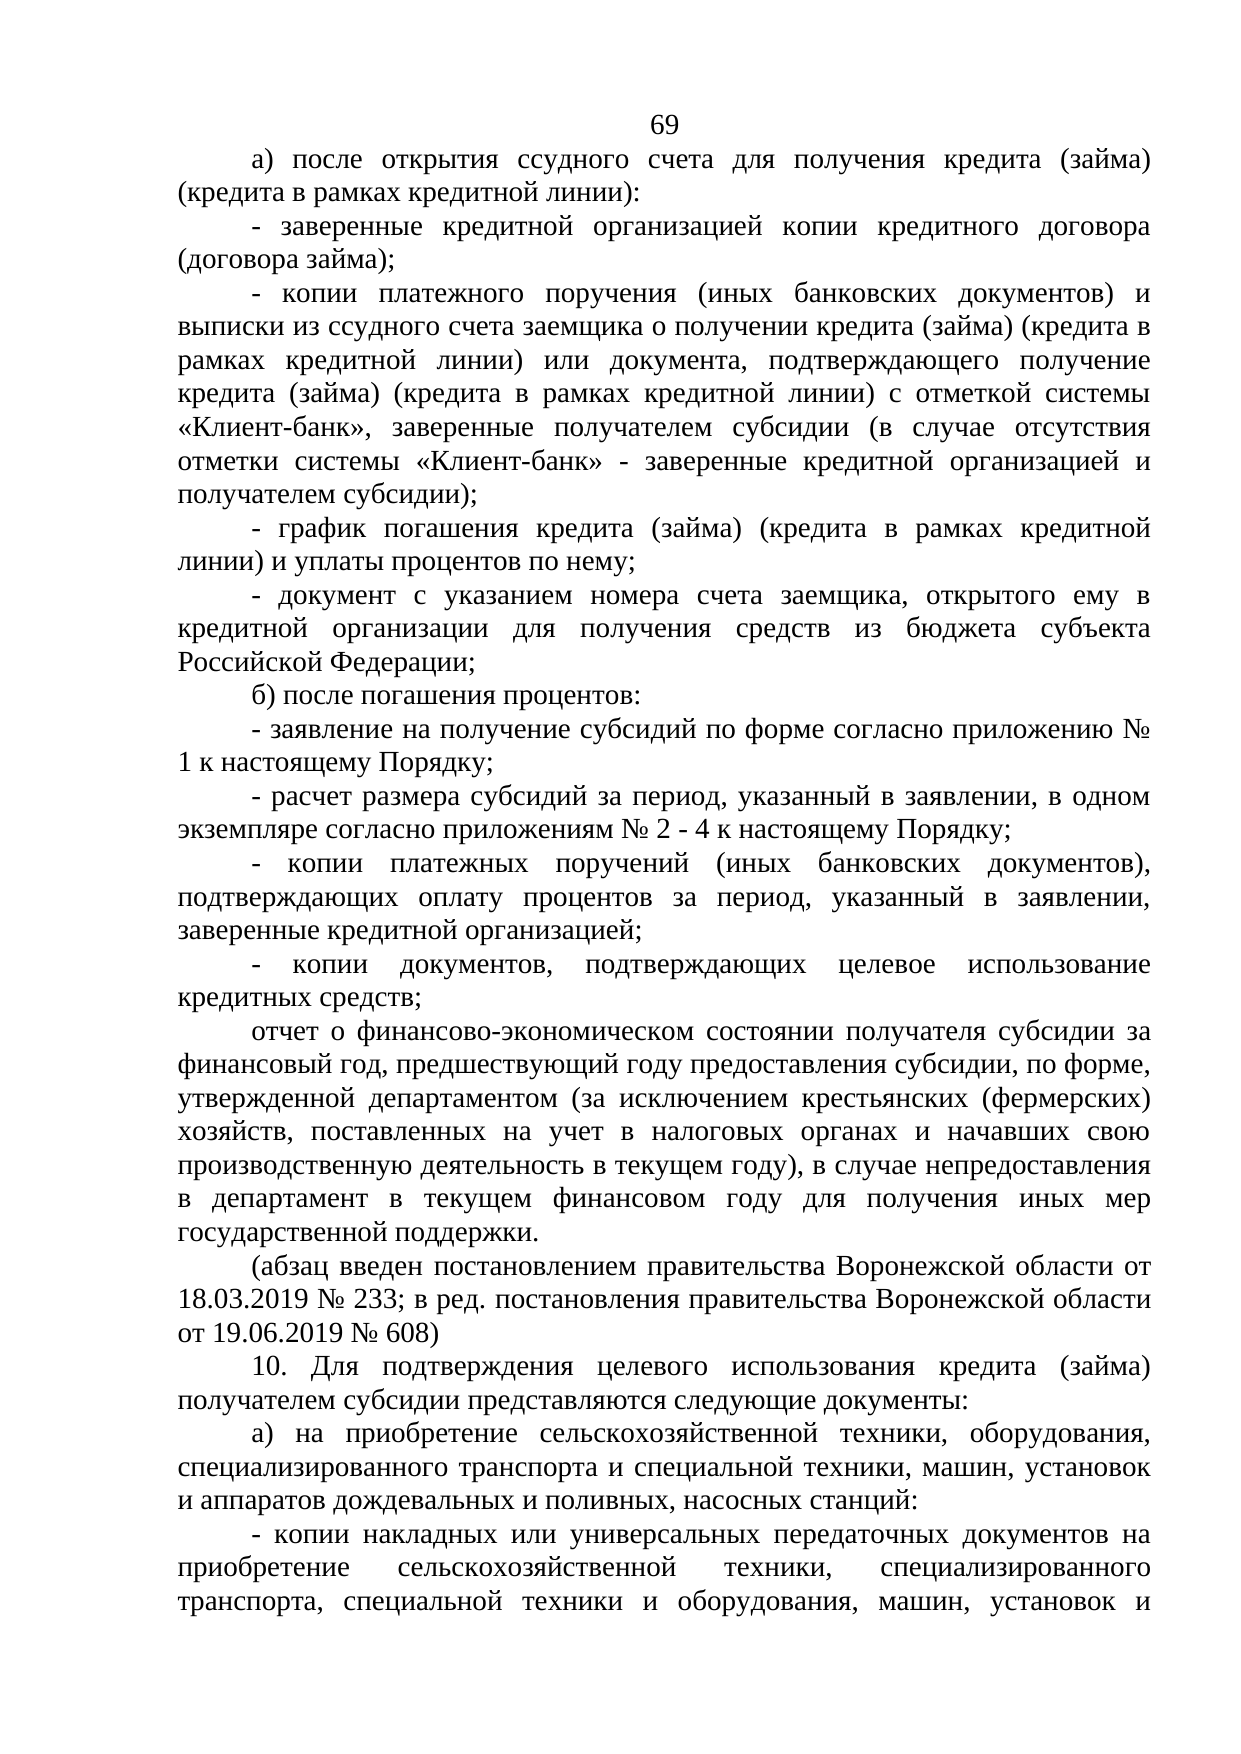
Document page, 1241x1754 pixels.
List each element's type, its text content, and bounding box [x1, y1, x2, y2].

text - копии платежного поручения (иных банковских документов) и выписки из ссудного счета заемщика о получении кредита (займа) (кредита в рамках кредитной линии) или документа, подтверждающего получение кредита (займа) (кредита в рамках кредитной линии) с отметкой системы «Клиент-банк», заверенные получателем субсидии (в случае отсутствия отметки системы «Клиент-банк» - заверенные кредитной организацией и получателем субсидии); [177, 275, 1152, 510]
text а) после открытия ссудного счета для получения кредита (займа) (кредита в рамках кредитной линии): [177, 141, 1152, 208]
text - расчет размера субсидий за период, указанный в заявлении, в одном экземпляре согласно приложениям № 2 - 4 к настоящему Порядку; [177, 778, 1152, 845]
text - копии документов, подтверждающих целевое использование кредитных средств; [177, 946, 1152, 1013]
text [177, 1516, 1152, 1617]
text б) после погашения процентов: [177, 677, 1152, 711]
text - заверенные кредитной организацией копии кредитного договора (договора займа); [177, 208, 1152, 275]
text 10. Для подтверждения целевого использования кредита (займа) получателем субсидии представляются следующие документы: [177, 1348, 1152, 1415]
text - документ с указанием номера счета заемщика, открытого ему в кредитной организации для получения средств из бюджета субъекта Российской Федерации; [177, 577, 1152, 677]
text - копии платежных поручений (иных банковских документов), подтверждающих оплату процентов за период, указанный в заявлении, заверенные кредитной организацией; [177, 845, 1152, 946]
text - график погашения кредита (займа) (кредита в рамках кредитной линии) и уплаты процентов по нему; [177, 510, 1152, 577]
text отчет о финансово-экономическом состоянии получателя субсидии за финансовый год, предшествующий году предоставления субсидии, по форме, утвержденной департаментом (за исключением крестьянских (фермерских) хозяйств, поставленных на учет в налоговых органах и начавших свою производственную деятельность в текущем году), в случае непредоставления в департамент в текущем финансовом году для получения иных мер государственной поддержки. [177, 1013, 1152, 1248]
text а) на приобретение сельскохозяйственной техники, оборудования, специализированного транспорта и специальной техники, машин, установок и аппаратов дождевальных и поливных, насосных станций: [177, 1415, 1152, 1516]
text - заявление на получение субсидий по форме согласно приложению № 1 к настоящему Порядку; [177, 711, 1152, 778]
text (абзац введен постановлением правительства Воронежской области от 18.03.2019 № 233; в ред. постановления правительства Воронежской области от 19.06.2019 № 608) [177, 1248, 1152, 1348]
